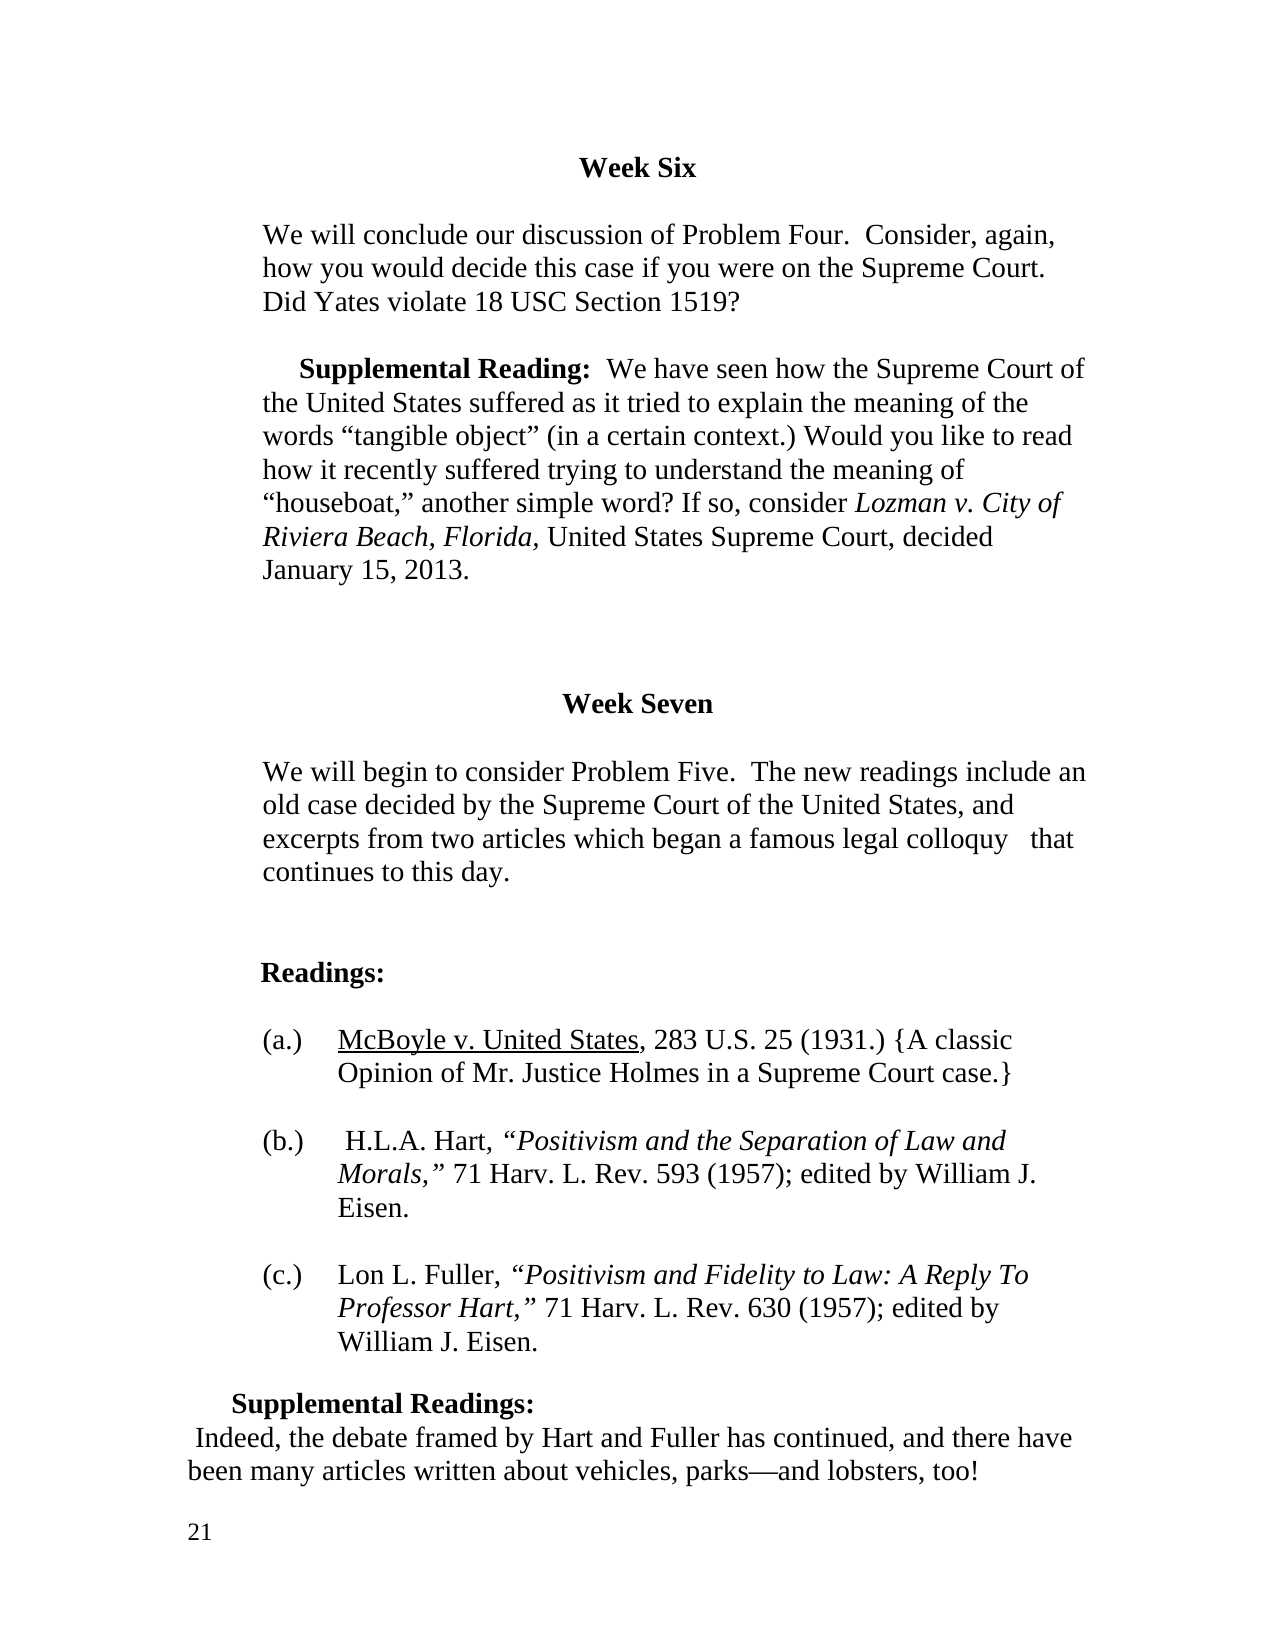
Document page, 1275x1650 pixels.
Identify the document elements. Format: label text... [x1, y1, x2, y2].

text Supplemental Reading: We have seen how the Supreme Court of the United States suffered as it tried to explain the meaning of the words “tangible object” (in a certain context.) Would you like to read how it recently suffered trying to understand the meaning of “houseboat,” another simple word? If so, consider Lozman v. City of Riviera Beach, Florida, United States Supreme Court, decided January 15, 2013. [262, 351, 1087, 586]
list McBoyle v. United States, 283 U.S. 25 (1931.) {A classic Opinion of Mr. Justice Holmes in a Supreme Court case.} [262, 1022, 1087, 1089]
text Week Six [187, 150, 1087, 183]
text Indeed, the debate framed by Hart and Fuller has continued, and there have been many articles written about vehicles, parks—and lobsters, too! [187, 1420, 1087, 1487]
text Supplemental Readings: [187, 1386, 1087, 1420]
text Readings: [187, 955, 1087, 988]
text We will conclude our discussion of Problem Four. Consider, again, how you would decide this case if you were on the Supreme Court. Did Yates violate 18 USC Section 1519? [262, 217, 1087, 318]
list Lon L. Fuller, “Positivism and Fidelity to Law: A Reply To Professor Hart,” 71 Harv. L. Rev. 630 (1957); edited by William J. Eisen. [262, 1257, 1087, 1357]
text We will begin to consider Problem Five. The new readings include an old case decided by the Supreme Court of the United States, and excerpts from two articles which began a famous legal colloquy that continues to this day. [262, 754, 1087, 888]
text Week Seven [187, 687, 1087, 720]
list H.L.A. Hart, “Positivism and the Separation of Law and Morals,” 71 Harv. L. Rev. 593 (1957); edited by William J. Eisen. [262, 1123, 1087, 1223]
